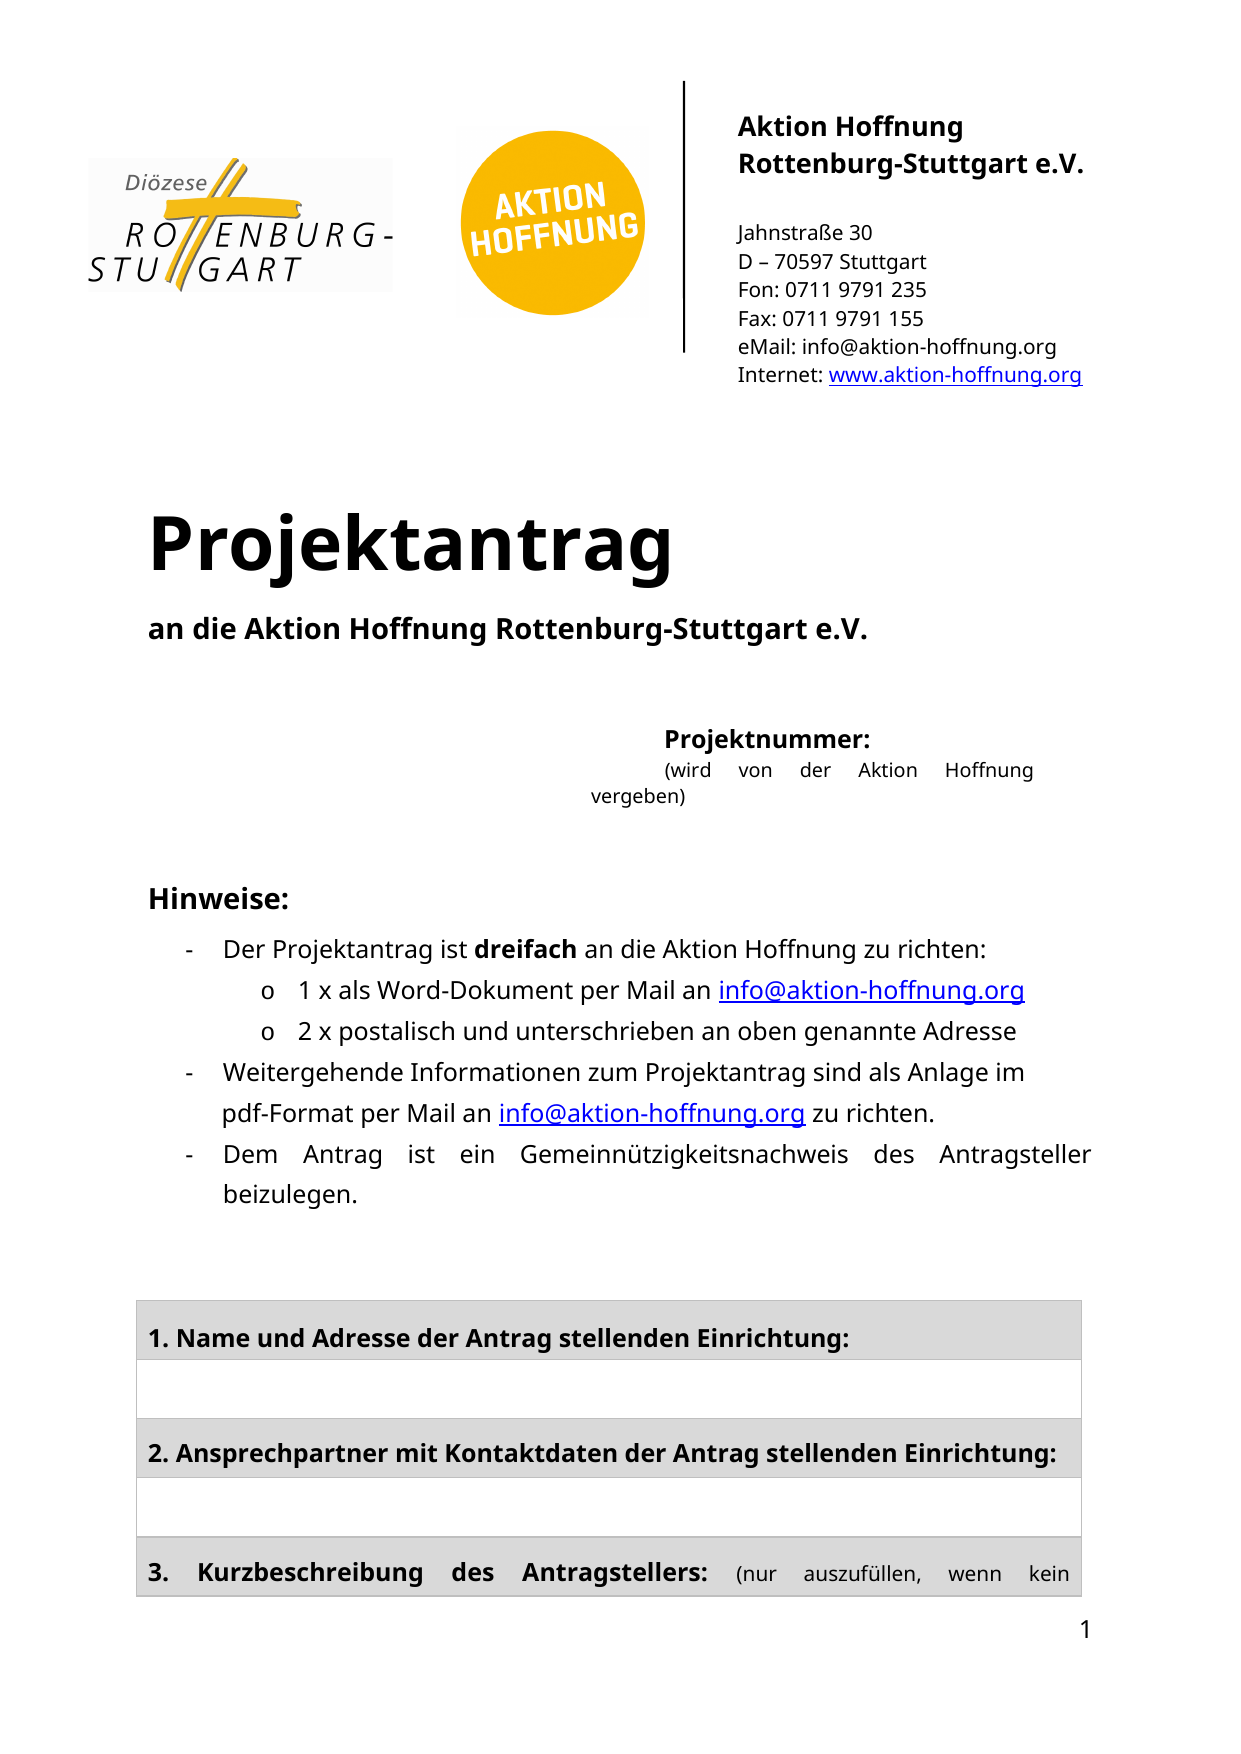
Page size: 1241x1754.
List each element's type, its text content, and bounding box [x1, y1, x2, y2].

picture [88, 158, 393, 292]
list Weitergehende Informationen zum Projektantrag sind als Anlage im [185, 1055, 1093, 1089]
list Dem Antrag ist ein Gemeinnützigkeitsnachweis des Antragsteller beizulegen. [185, 1136, 1093, 1211]
text an die Aktion Hoffnung Rottenburg-Stuttgart e.V. [148, 608, 1093, 648]
text Projektnummer: [148, 722, 1034, 756]
list 2 x postalisch und unterschrieben an oben genannte Adresse [260, 1014, 1093, 1048]
table_header 1. Name und Adresse der Antrag stellenden Einrichtung: [137, 1301, 1081, 1359]
table_cell 2. Ansprechpartner mit Kontaktdaten der Antrag stellenden Einrichtung: [137, 1419, 1081, 1477]
list 1 x als Word-Dokument per Mail an info@aktion-hoffnung.org [260, 973, 1093, 1007]
text Projektantrag [148, 491, 1093, 593]
text Hinweise: [148, 878, 1093, 918]
table_cell [137, 1360, 1081, 1418]
text (wird von der Aktion Hoffnung vergeben) [591, 756, 1034, 810]
table_cell [137, 1478, 1081, 1536]
list Der Projektantrag ist dreifach an die Aktion Hoffnung zu richten: [185, 932, 1093, 966]
text pdf-Format per Mail an info@aktion-hoffnung.org zu richten. [185, 1096, 1093, 1129]
picture [456, 126, 650, 318]
table_cell 3. Kurzbeschreibung des Antragstellers: (nur auszufüllen, wenn kein Mitgliedsverband) [137, 1538, 1081, 1595]
